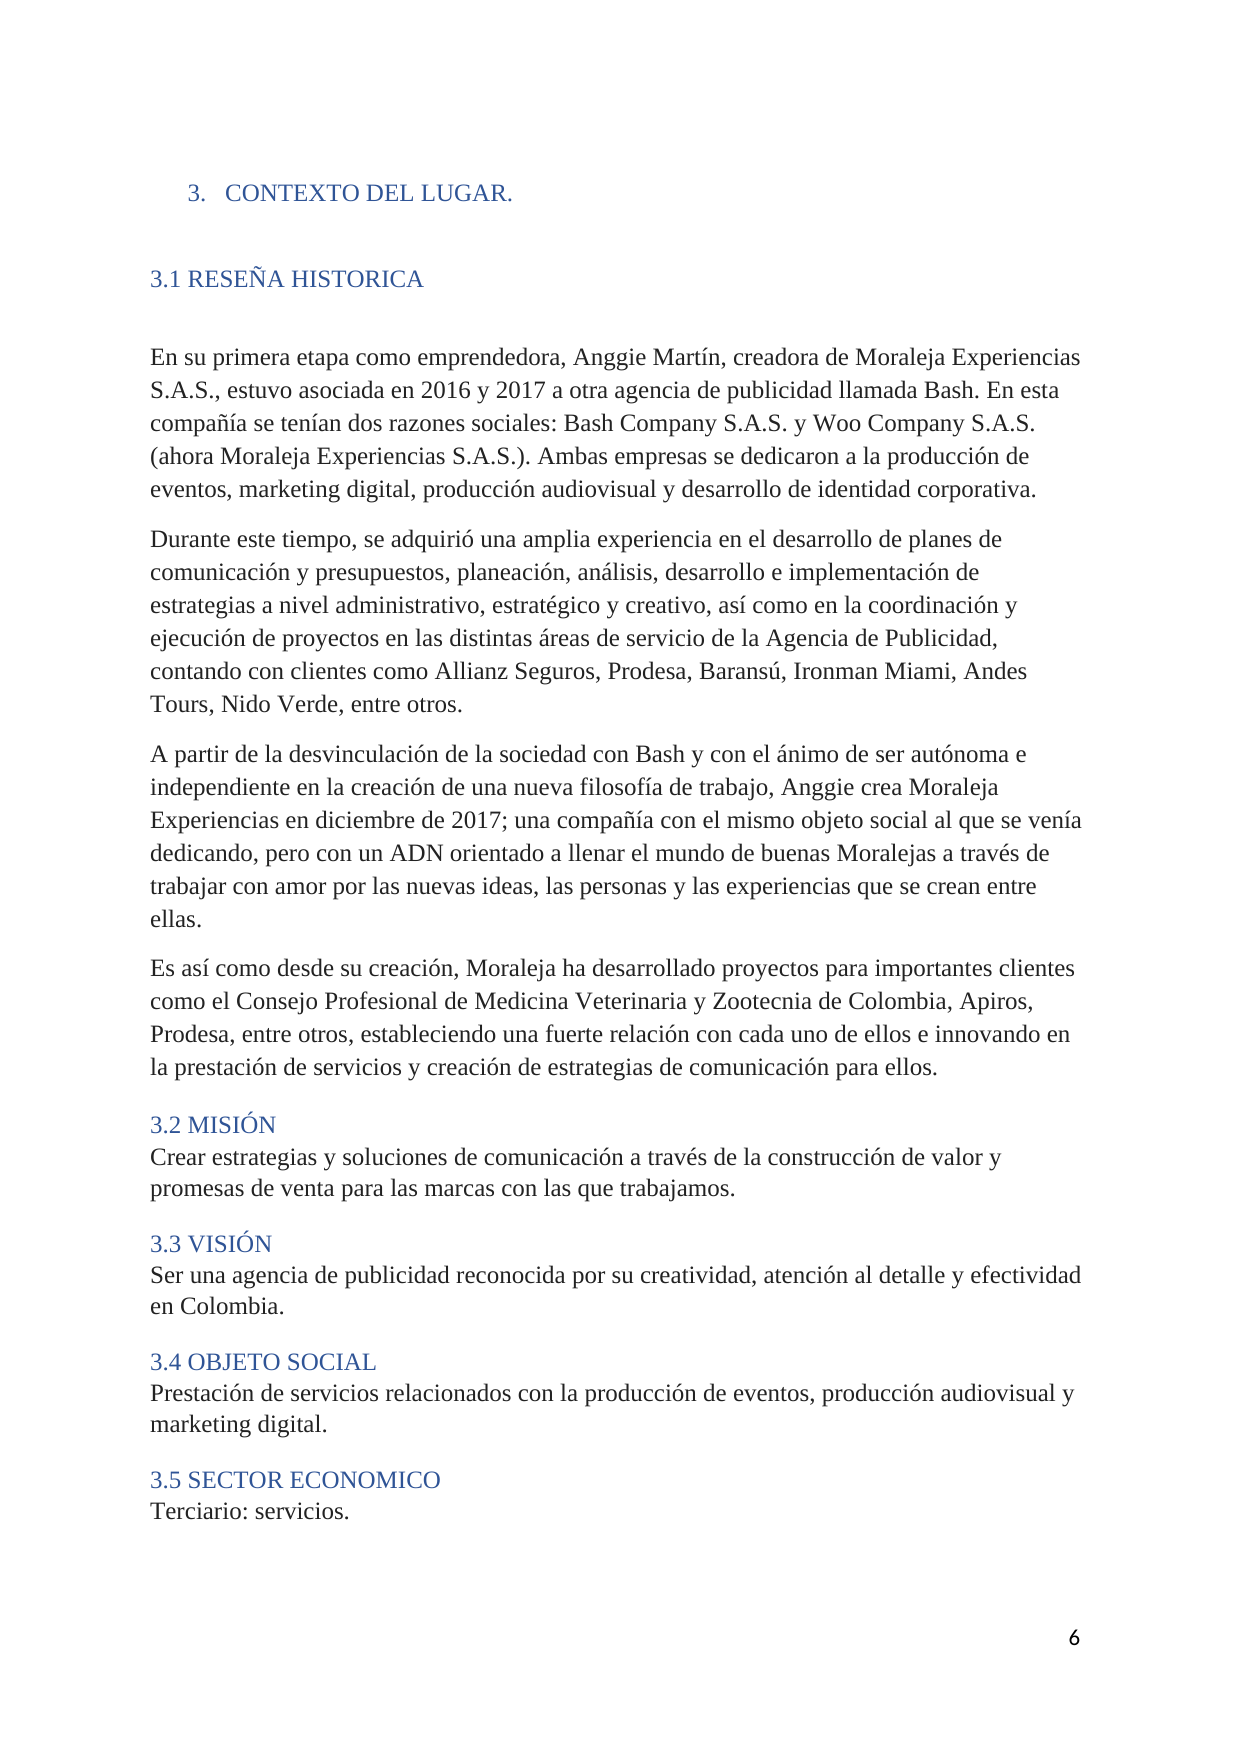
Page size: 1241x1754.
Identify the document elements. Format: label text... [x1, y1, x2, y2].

text Durante este tiempo, se adquirió una amplia experiencia en el desarrollo de planes de comunicación y presupuestos, planeación, análisis, desarrollo e implementación de estrategias a nivel administrativo, estratégico y creativo, así como en la coordinación y ejecución de proyectos en las distintas áreas de servicio de la Agencia de Publicidad, contando con clientes como Allianz Seguros, Prodesa, Baransú, Ironman Miami, Andes Tours, Nido Verde, entre otros. [150, 524, 1090, 718]
text Ser una agencia de publicidad reconocida por su creatividad, atención al detalle y efectividad en Colombia. [150, 1260, 1090, 1319]
text Es así como desde su creación, Moraleja ha desarrollado proyectos para importantes clientes como el Consejo Profesional de Medicina Veterinaria y Zootecnia de Colombia, Apiros, Prodesa, entre otros, estableciendo una fuerte relación con cada uno de ellos e innovando en la prestación de servicios y creación de estrategias de comunicación para ellos. [150, 953, 1090, 1081]
text A partir de la desvinculación de la sociedad con Bash y con el ánimo de ser autónoma e independiente en la creación de una nueva filosofía de trabajo, Anggie crea Moraleja Experiencias en diciembre de 2017; una compañía con el mismo objeto social al que se venía dedicando, pero con un ADN orientado a llenar el mundo de buenas Moralejas a través de trabajar con amor por las nuevas ideas, las personas y las experiencias que se crean entre ellas. [150, 739, 1090, 932]
subtitle 3.2 MISIÓN [150, 1111, 1090, 1139]
text Terciario: servicios. [150, 1496, 1090, 1525]
subtitle 3.5 SECTOR ECONOMICO [150, 1465, 1090, 1494]
text Crear estrategias y soluciones de comunicación a través de la construcción de valor y promesas de venta para las marcas con las que trabajamos. [150, 1142, 1090, 1201]
subtitle CONTEXTO DEL LUGAR. [187, 178, 1090, 207]
subtitle 3.1 RESEÑA HISTORICA [150, 264, 1090, 293]
subtitle 3.4 OBJETO SOCIAL [150, 1347, 1090, 1376]
subtitle 3.3 VISIÓN [150, 1229, 1090, 1257]
text En su primera etapa como emprendedora, Anggie Martín, creadora de Moraleja Experiencias S.A.S., estuvo asociada en 2016 y 2017 a otra agencia de publicidad llamada Bash. En esta compañía se tenían dos razones sociales: Bash Company S.A.S. y Woo Company S.A.S. (ahora Moraleja Experiencias S.A.S.). Ambas empresas se dedicaron a la producción de eventos, marketing digital, producción audiovisual y desarrollo de identidad corporativa. [150, 342, 1090, 503]
text Prestación de servicios relacionados con la producción de eventos, producción audiovisual y marketing digital. [150, 1378, 1090, 1438]
